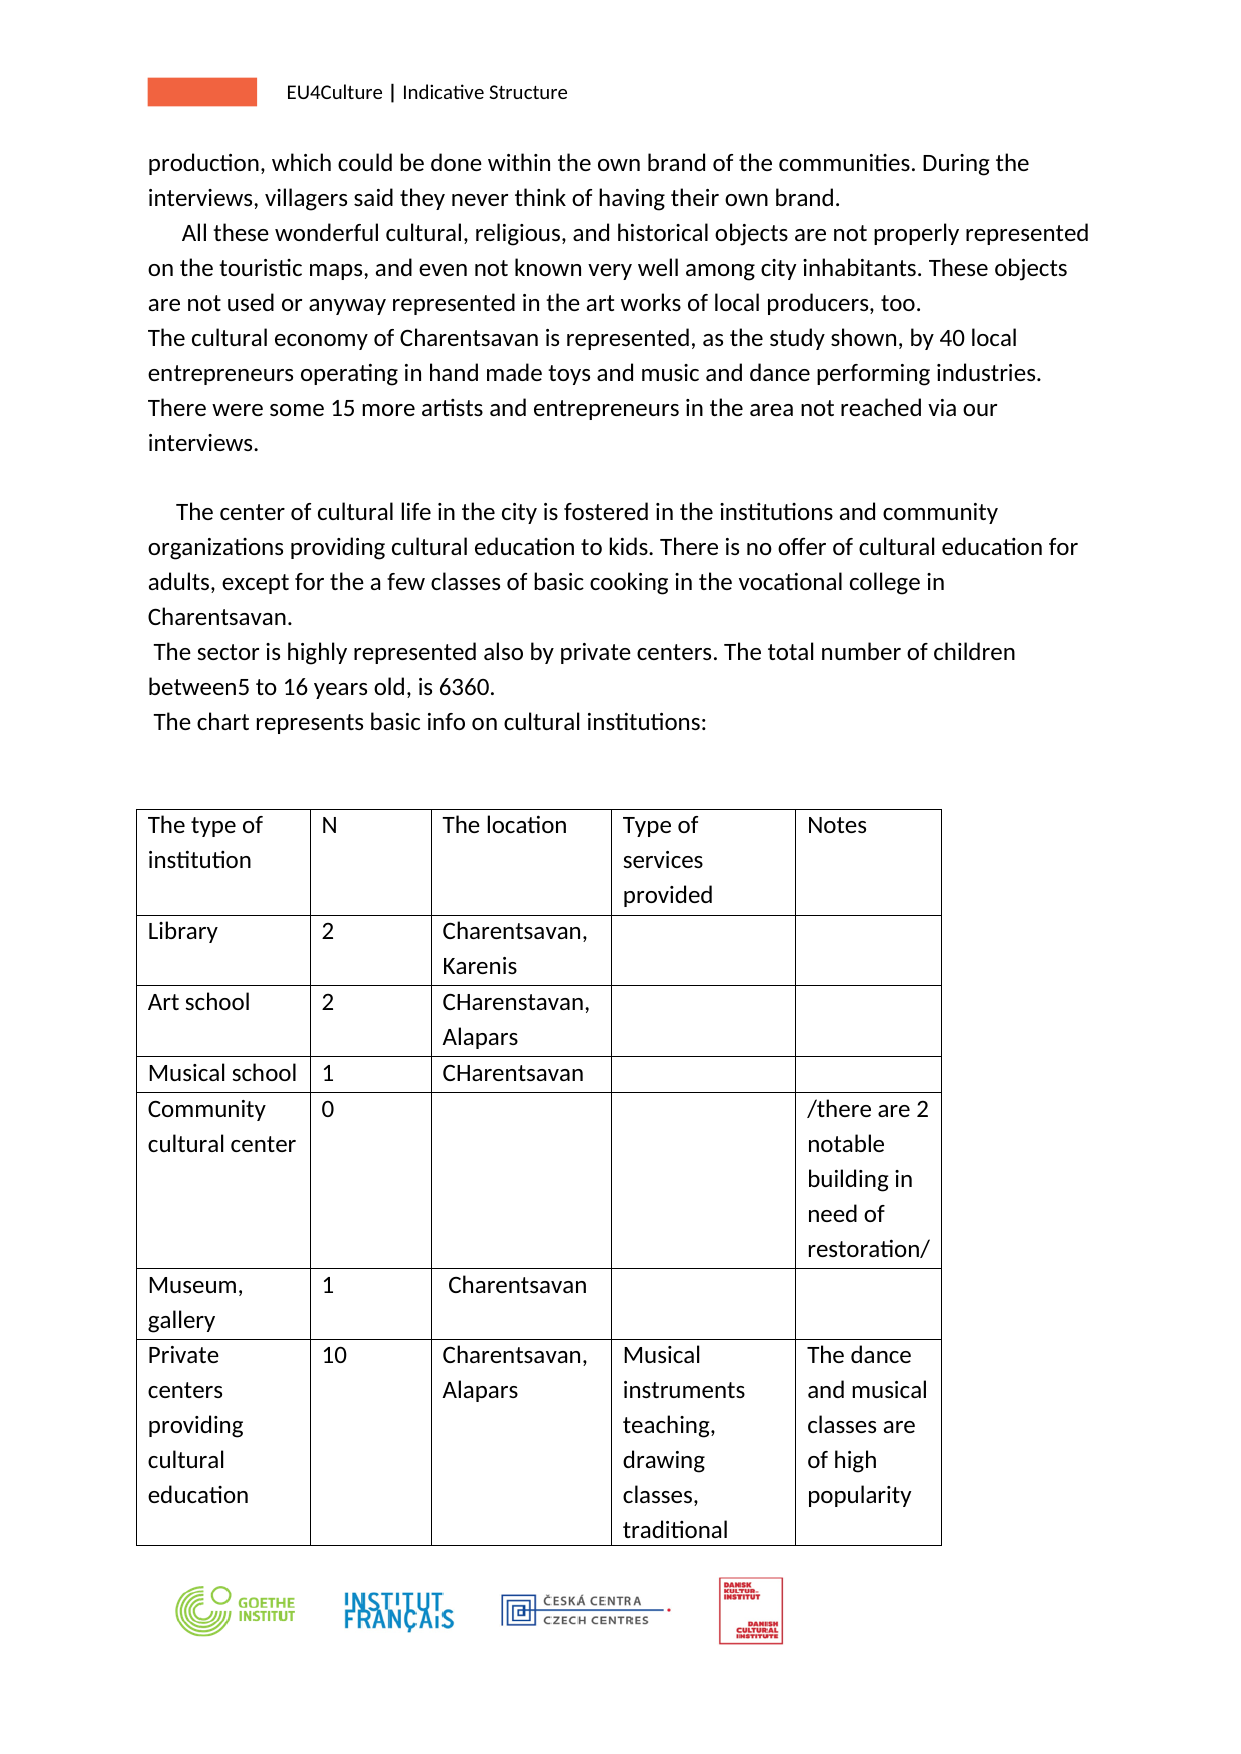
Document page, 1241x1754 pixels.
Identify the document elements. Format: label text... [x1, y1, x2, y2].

table_cell [612, 986, 795, 1056]
table_cell Charentsavan, Alapars [432, 1340, 611, 1545]
table_cell Private centers providing cultural education [137, 1340, 310, 1545]
table_cell 2 [311, 986, 431, 1056]
table_cell Library [137, 916, 310, 985]
table_cell [612, 916, 795, 985]
table_cell [796, 916, 941, 985]
table_cell [796, 1057, 941, 1092]
table_cell [612, 1269, 795, 1339]
text All these wonderful cultural, religious, and historical objects are not properly represented on the touristic maps, and even not known very well among city inhabitants. These objects are not used or anyway represented in the art works of local producers, too. [148, 218, 1093, 318]
table_cell 1 [311, 1269, 431, 1339]
table_cell 10 [311, 1340, 431, 1545]
table_cell CHarentsavan [432, 1057, 611, 1092]
table_header N [311, 810, 431, 914]
text The center of cultural life in the city is fostered in the institutions and community organizations providing cultural education to kids. There is no offer of cultural education for adults, except for the a few classes of basic cooking in the vocational college in Charentsavan. [148, 496, 1093, 631]
table_cell The dance and musical classes are of high popularity among kids [796, 1340, 941, 1545]
table_cell Art school [137, 986, 310, 1056]
table_cell Community cultural center [137, 1093, 310, 1268]
table_header The type of institution [137, 810, 310, 914]
text The chart represents basic info on cultural institutions: [148, 706, 1093, 736]
table_cell Musical school [137, 1057, 310, 1092]
table_cell [796, 986, 941, 1056]
text The cultural economy of Charentsavan is represented, as the study shown, by 40 local entrepreneurs operating in hand made toys and music and dance performing industries. There were some 15 more artists and entrepreneurs in the area not reached via our interviews. [148, 323, 1093, 458]
table_header Type of services provided [612, 810, 795, 914]
table_header The location [432, 810, 611, 914]
table_cell [432, 1093, 611, 1268]
table_cell 0 [311, 1093, 431, 1268]
table_cell Musical instruments teaching, drawing classes, traditional dances [612, 1340, 795, 1545]
table_cell /there are 2 notable building in need of restoration/ [796, 1093, 941, 1268]
table_cell CHarenstavan, Alapars [432, 986, 611, 1056]
table_cell Charentsavan, Karenis [432, 916, 611, 985]
table_cell 1 [311, 1057, 431, 1092]
table_cell Charentsavan [432, 1269, 611, 1339]
table_cell Museum, gallery [137, 1269, 310, 1339]
text The sector is highly represented also by private centers. The total number of children between5 to 16 years old, is 6360. [148, 636, 1093, 701]
table_cell [612, 1093, 795, 1268]
table_cell [796, 1269, 941, 1339]
picture [147, 1548, 822, 1681]
table_cell [612, 1057, 795, 1092]
table_cell 2 [311, 916, 431, 985]
table_header Notes [796, 810, 941, 914]
